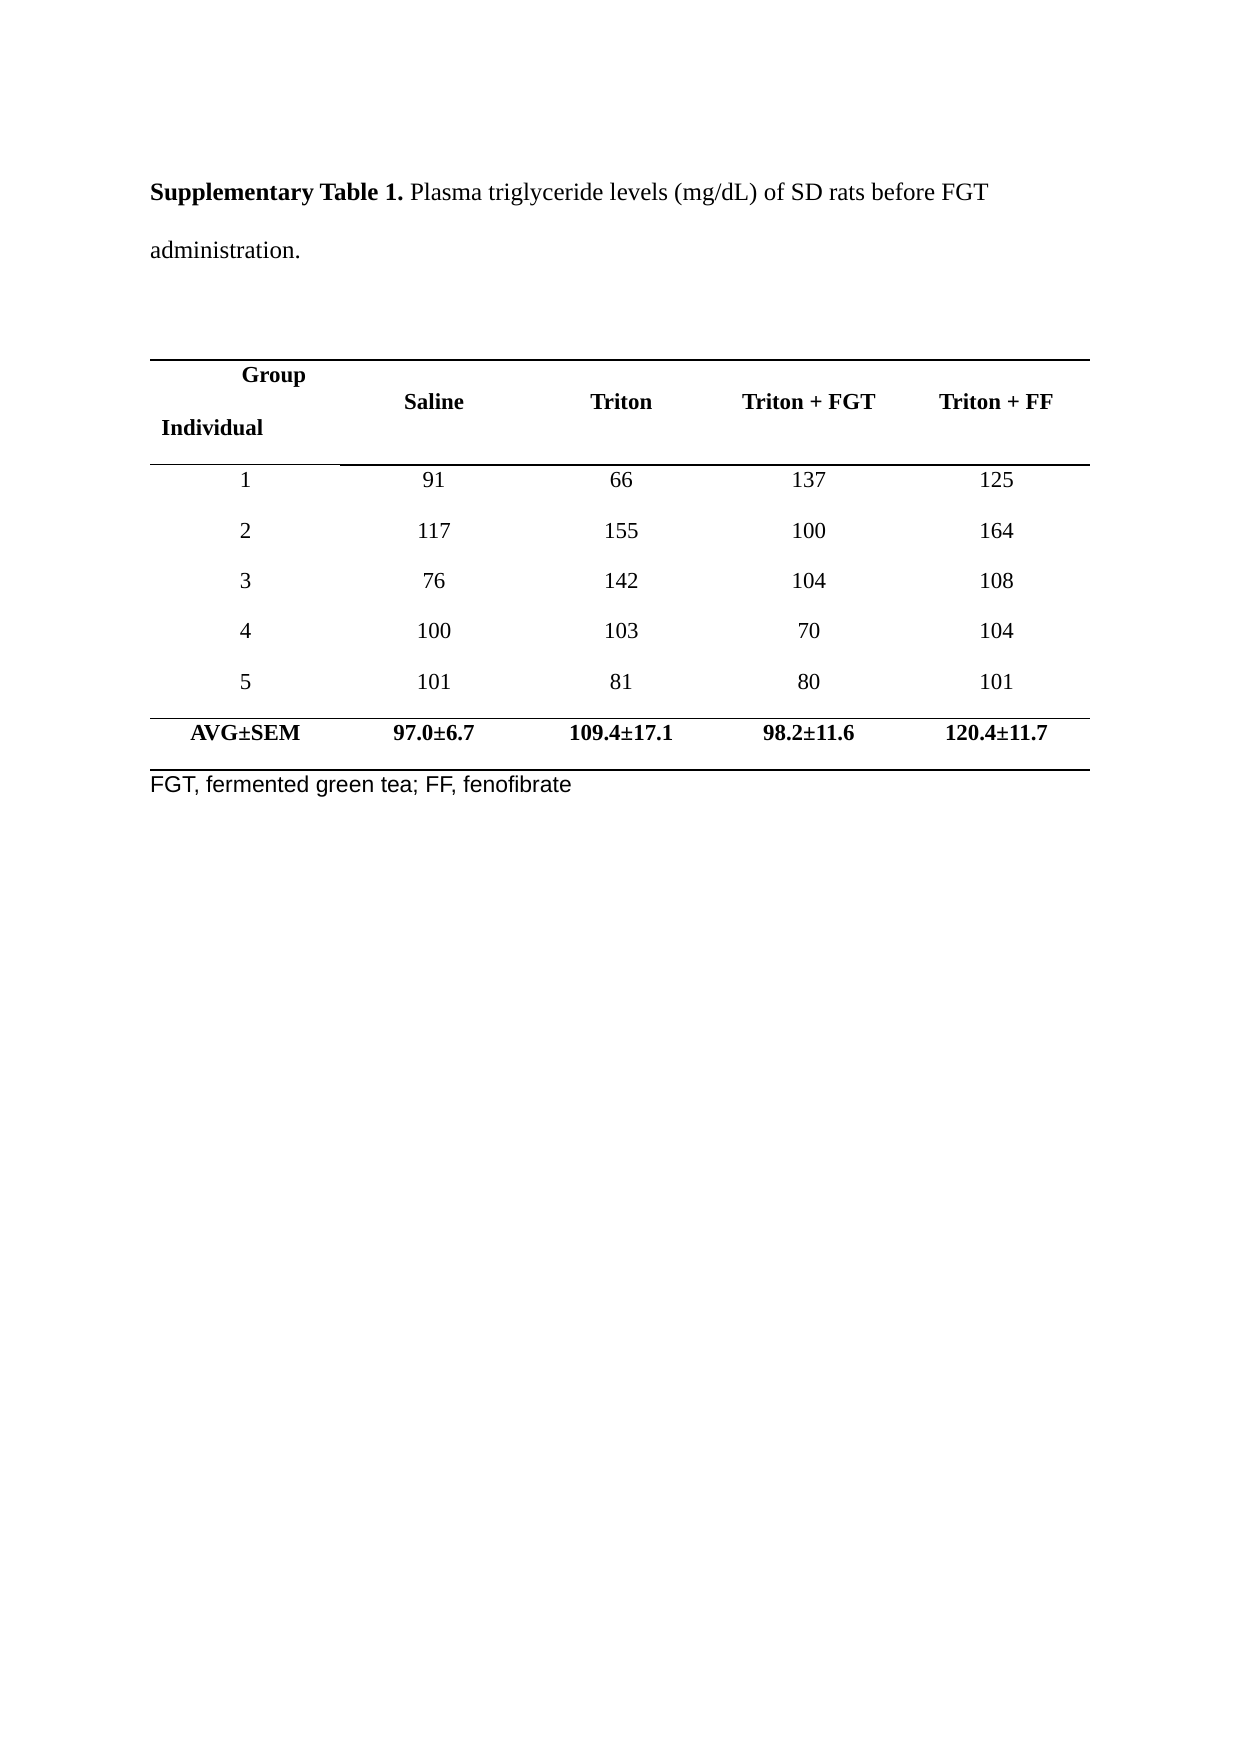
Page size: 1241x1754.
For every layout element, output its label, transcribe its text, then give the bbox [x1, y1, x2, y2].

table_cell 81 [527, 668, 715, 718]
table_cell 1 [150, 465, 340, 517]
table_cell 120.4±11.7 [902, 719, 1090, 769]
table_cell 4 [150, 618, 340, 668]
table_cell 3 [150, 567, 340, 617]
table_cell 109.4±17.1 [527, 719, 715, 769]
table_cell 103 [527, 618, 715, 668]
table_cell 98.2±11.6 [715, 719, 902, 769]
table_header Triton [527, 361, 715, 464]
table_cell 101 [902, 668, 1090, 718]
table_header Saline [340, 361, 527, 464]
table_cell 142 [527, 567, 715, 617]
table_cell 104 [902, 618, 1090, 668]
table_cell 97.0±6.7 [340, 719, 527, 769]
table_cell AVG±SEM [150, 719, 340, 769]
table_header Group Individual [150, 361, 340, 464]
table_cell 70 [715, 618, 902, 668]
table_cell 2 [150, 517, 340, 567]
table_cell 108 [902, 567, 1090, 617]
table_cell 117 [340, 517, 527, 567]
table_cell 5 [150, 668, 340, 718]
table_cell 137 [715, 466, 902, 517]
table_cell 80 [715, 668, 902, 718]
table_cell 76 [340, 567, 527, 617]
table_cell 91 [340, 466, 527, 517]
table_cell 164 [902, 517, 1090, 567]
table_cell 104 [715, 567, 902, 617]
table_cell 155 [527, 517, 715, 567]
table_header Triton + FF [902, 361, 1090, 464]
text Supplementary Table 1. Plasma triglyceride levels (mg/dL) of SD rats before FGT administration. [150, 177, 1090, 263]
table_cell 125 [902, 466, 1090, 517]
table_cell 100 [715, 517, 902, 567]
text FGT, fermented green tea; FF, fenofibrate [150, 771, 1090, 798]
table_cell 66 [527, 466, 715, 517]
table_cell 101 [340, 668, 527, 718]
table_cell 100 [340, 618, 527, 668]
table_header Triton + FGT [715, 361, 902, 464]
